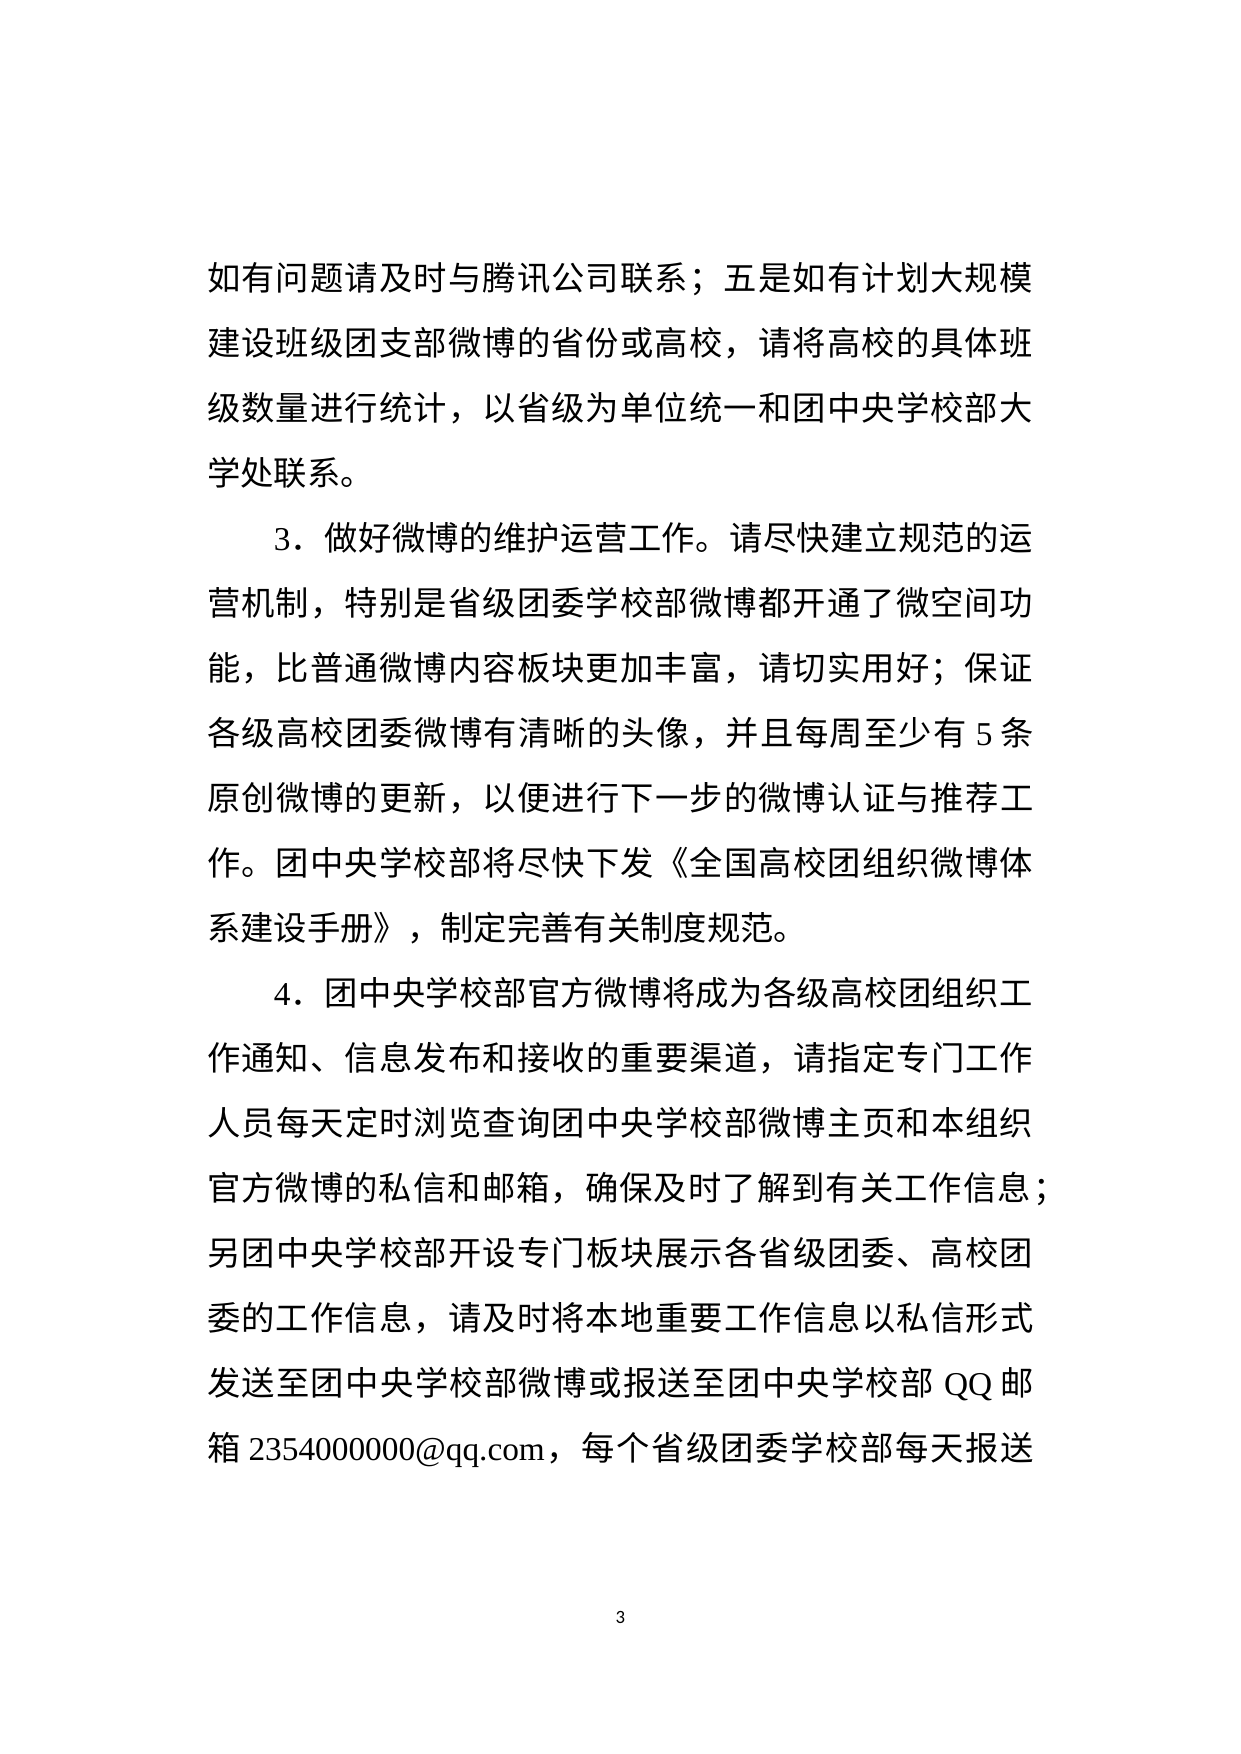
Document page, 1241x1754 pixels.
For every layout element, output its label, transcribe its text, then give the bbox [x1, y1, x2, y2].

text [207, 958, 1033, 1478]
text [207, 243, 1033, 503]
text 3．做好微博的维护运营工作。请尽快建立规范的运营机制，特别是省级团委学校部微博都开通了微空间功能，比普通微博内容板块更加丰富，请切实用好；保证各级高校团委微博有清晰的头像，并且每周至少有5条原创微博的更新，以便进行下一步的微博认证与推荐工作。团中央学校部将尽快下发《全国高校团组织微博体系建设手册》，制定完善有关制度规范。 [207, 503, 1033, 958]
